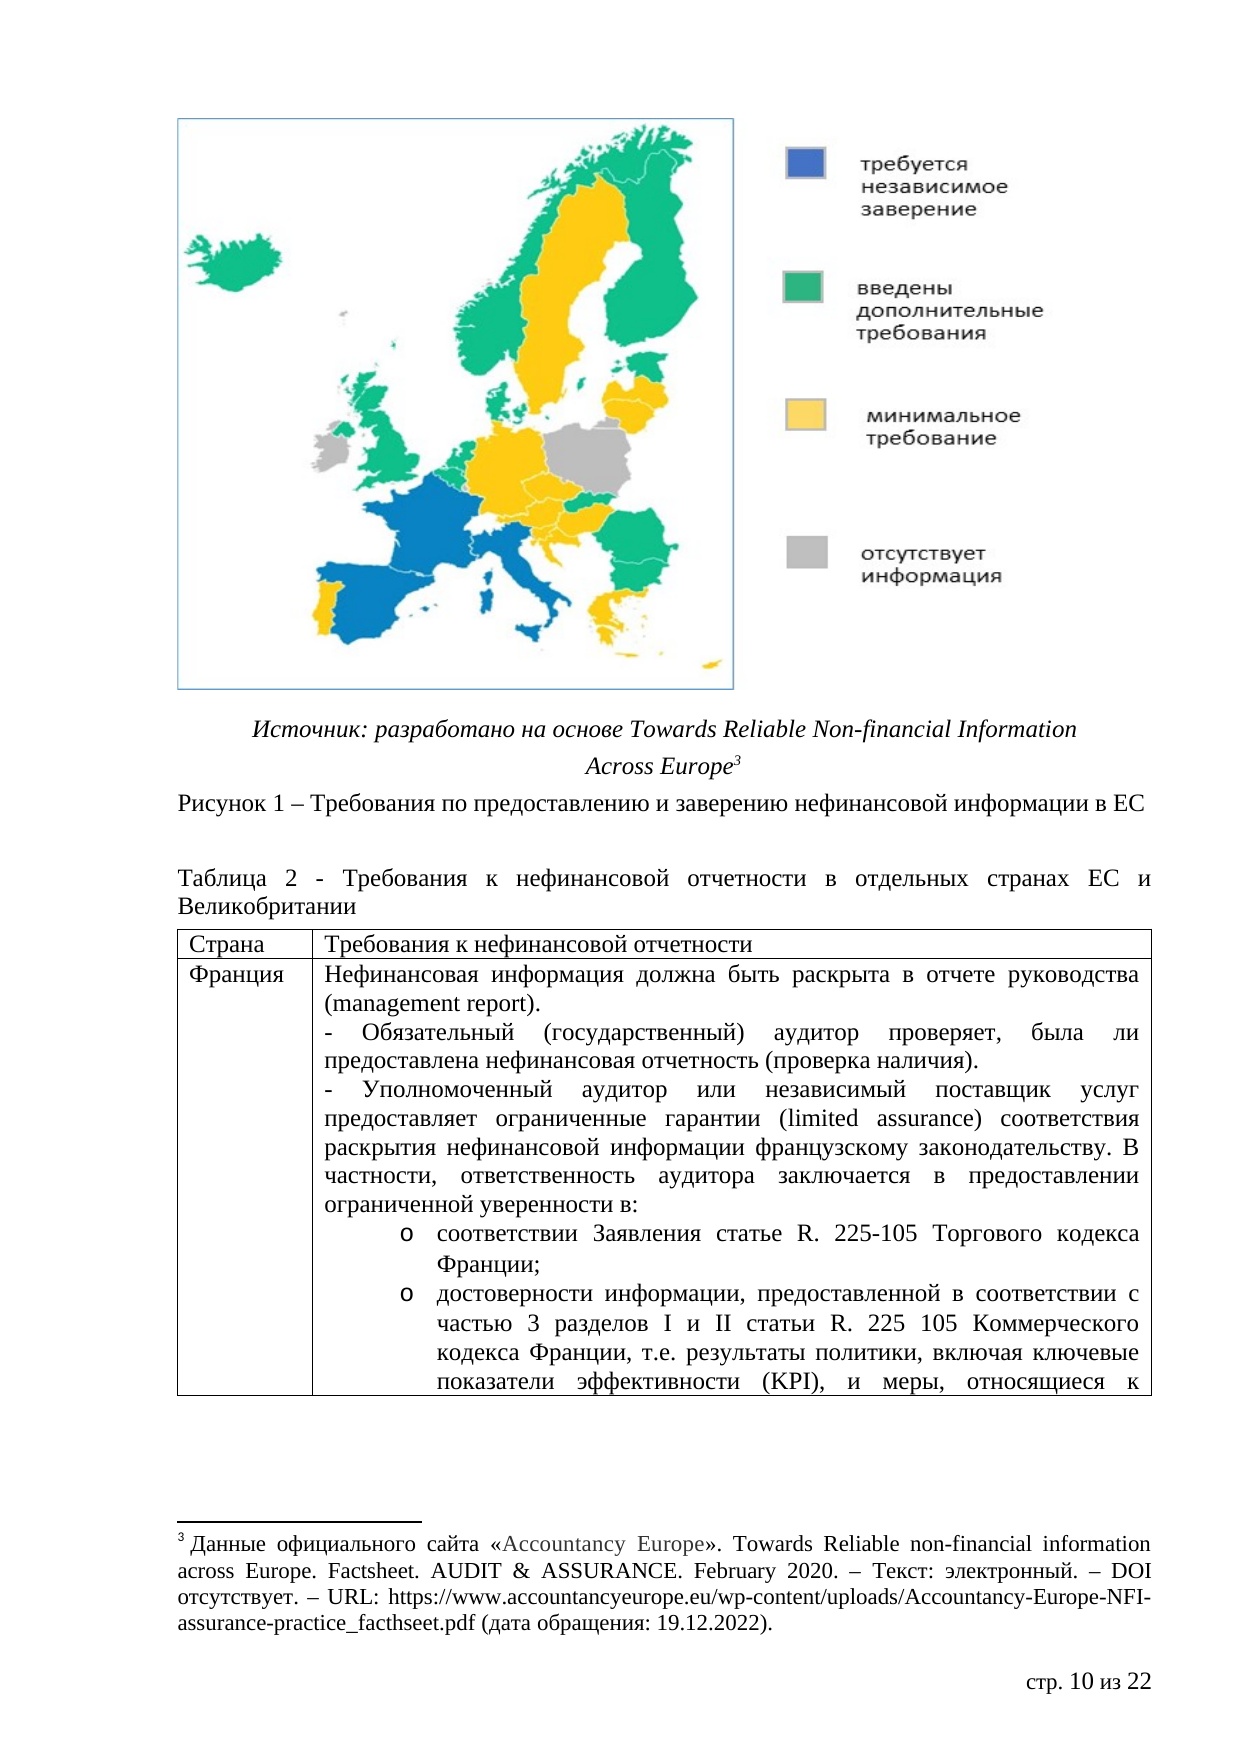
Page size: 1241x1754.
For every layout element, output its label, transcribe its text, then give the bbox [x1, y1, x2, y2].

table_header Требования к нефинансовой отчетности [313, 930, 1151, 958]
picture [177, 118, 1101, 690]
text Источник: разработано на основе Towards Reliable Non-financial Information [177, 714, 1152, 743]
text Across Europe [177, 751, 1152, 780]
table_header Страна [178, 930, 312, 958]
table_cell Франция [178, 959, 312, 1395]
text Рисунок 1 – Требования по предоставлению и заверению нефинансовой информации в ЕС [177, 788, 1152, 817]
text Таблица 2 - Требования к нефинансовой отчетности в отдельных странах ЕС и Великобритании [177, 863, 1152, 920]
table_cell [313, 959, 1151, 1395]
